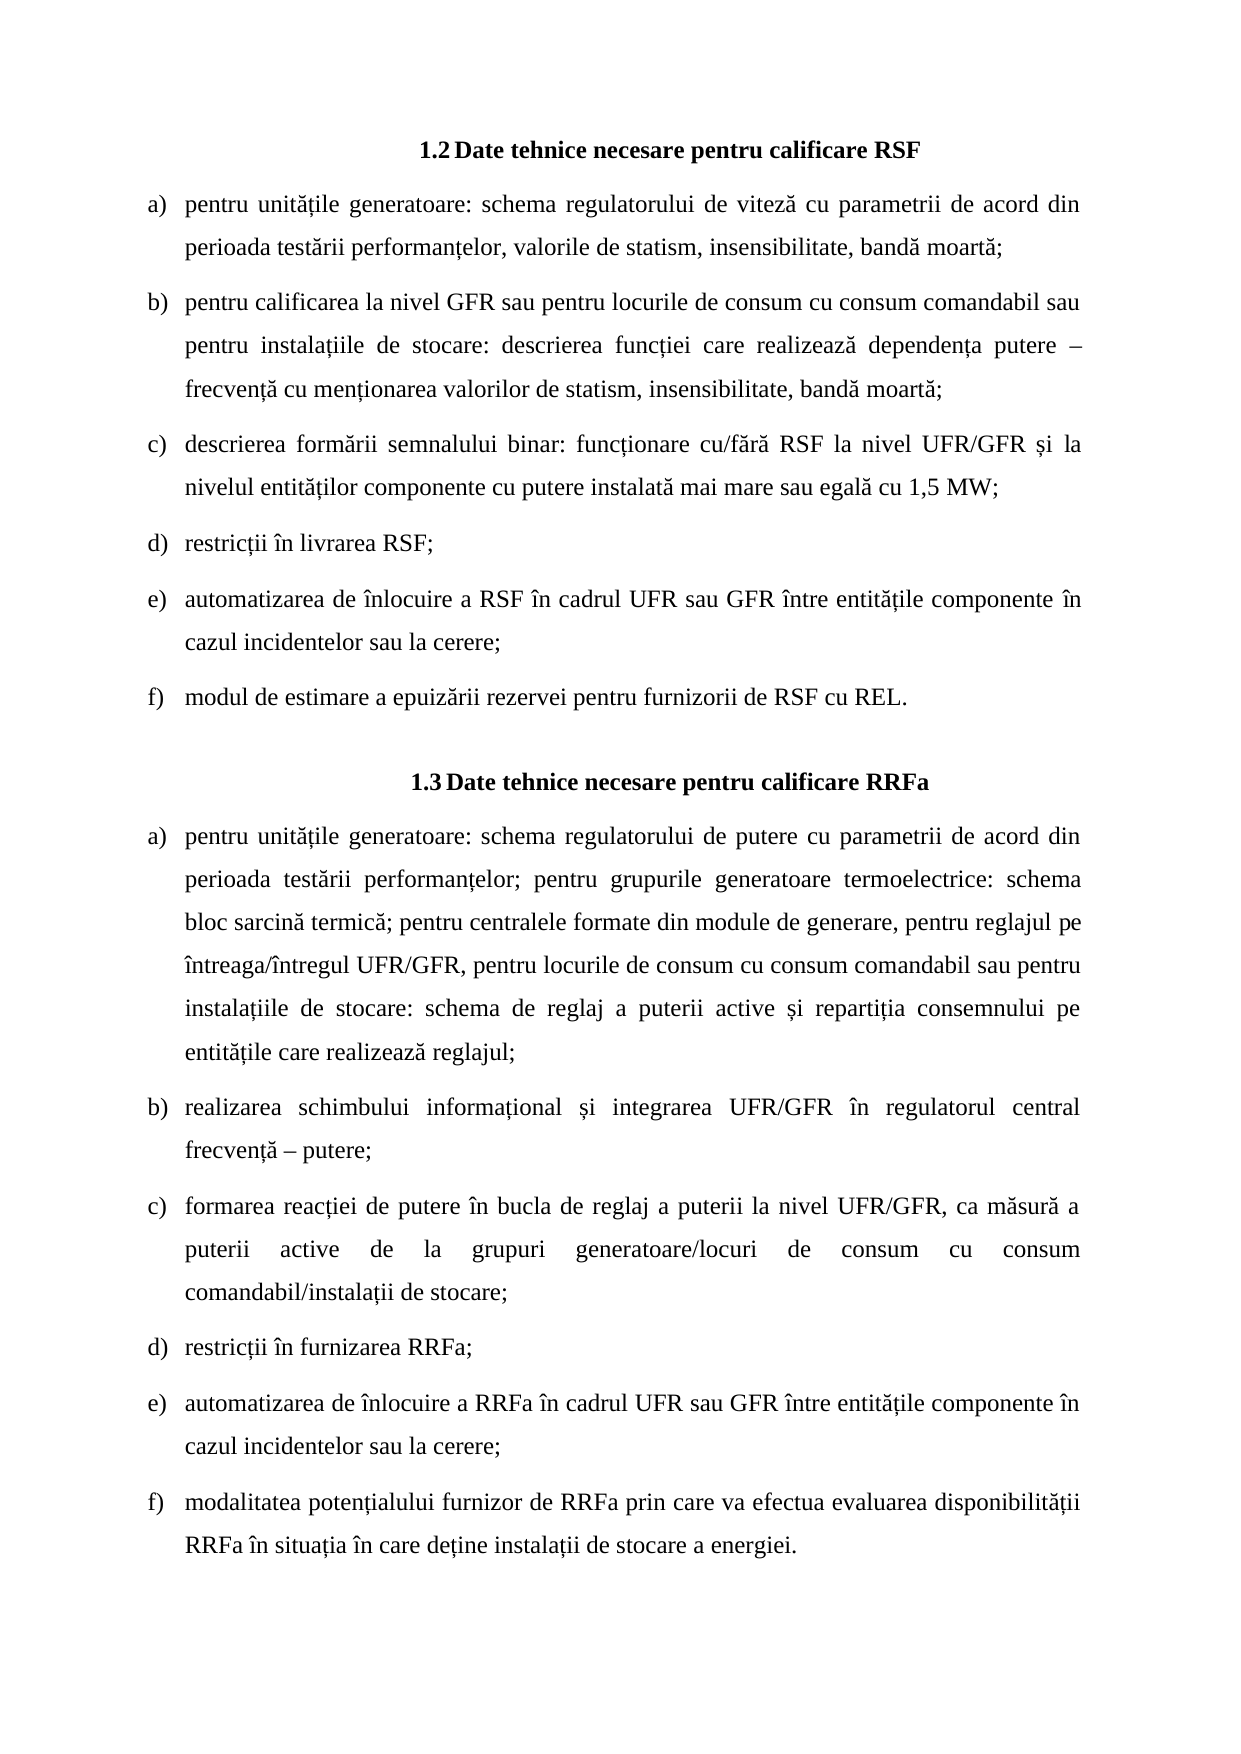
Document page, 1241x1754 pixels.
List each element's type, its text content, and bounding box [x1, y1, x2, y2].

list modul de estimare a epuizării rezervei pentru furnizorii de RSF cu REL. [147, 682, 1092, 711]
list modalitatea potențialului furnizor de RRFa prin care va efectua evaluarea disponibilității RRFa în situația în care deține instalații de stocare a energiei. [147, 1487, 1081, 1559]
list pentru calificarea la nivel GFR sau pentru locurile de consum cu consum comandabil sau pentru instalațiile de stocare: descrierea funcției care realizează dependența putere – frecvență cu menționarea valorilor de statism, insensibilitate, bandă moartă; [147, 287, 1082, 402]
list automatizarea de înlocuire a RSF în cadrul UFR sau GFR între entitățile componente în cazul incidentelor sau la cerere; [147, 584, 1081, 656]
list restricții în livrarea RSF; [147, 528, 1092, 557]
list pentru unitățile generatoare: schema regulatorului de putere cu parametrii de acord din perioada testării performanțelor; pentru grupurile generatoare termoelectrice: schema bloc sarcină termică; pentru centralele formate din module de generare, pentru reglajul pe întreaga/întregul UFR/GFR, pentru locurile de consum cu consum comandabil sau pentru instalațiile de stocare: schema de reglaj a puterii active și repartiția consemnului pe entitățile care realizează reglajul; [147, 821, 1082, 1065]
list restricții în furnizarea RRFa; [147, 1332, 1092, 1361]
list automatizarea de înlocuire a RRFa în cadrul UFR sau GFR între entitățile componente în cazul incidentelor sau la cerere; [147, 1388, 1081, 1460]
subtitle Date tehnice necesare pentru calificare RSF [419, 135, 1092, 164]
list formarea reacției de putere în bucla de reglaj a puterii la nivel UFR/GFR, ca măsură a puterii active de la grupuri generatoare/locuri de consum cu consum comandabil/instalații de stocare; [147, 1191, 1081, 1306]
subtitle Date tehnice necesare pentru calificare RRFa [410, 767, 1092, 796]
list realizarea schimbului informațional și integrarea UFR/GFR în regulatorul central frecvență – putere; [147, 1092, 1081, 1164]
list pentru unitățile generatoare: schema regulatorului de viteză cu parametrii de acord din perioada testării performanțelor, valorile de statism, insensibilitate, bandă moartă; [147, 189, 1081, 261]
list descrierea formării semnalului binar: funcționare cu/fără RSF la nivel UFR/GFR și la nivelul entităților componente cu putere instalată mai mare sau egală cu 1,5 MW; [147, 429, 1081, 501]
